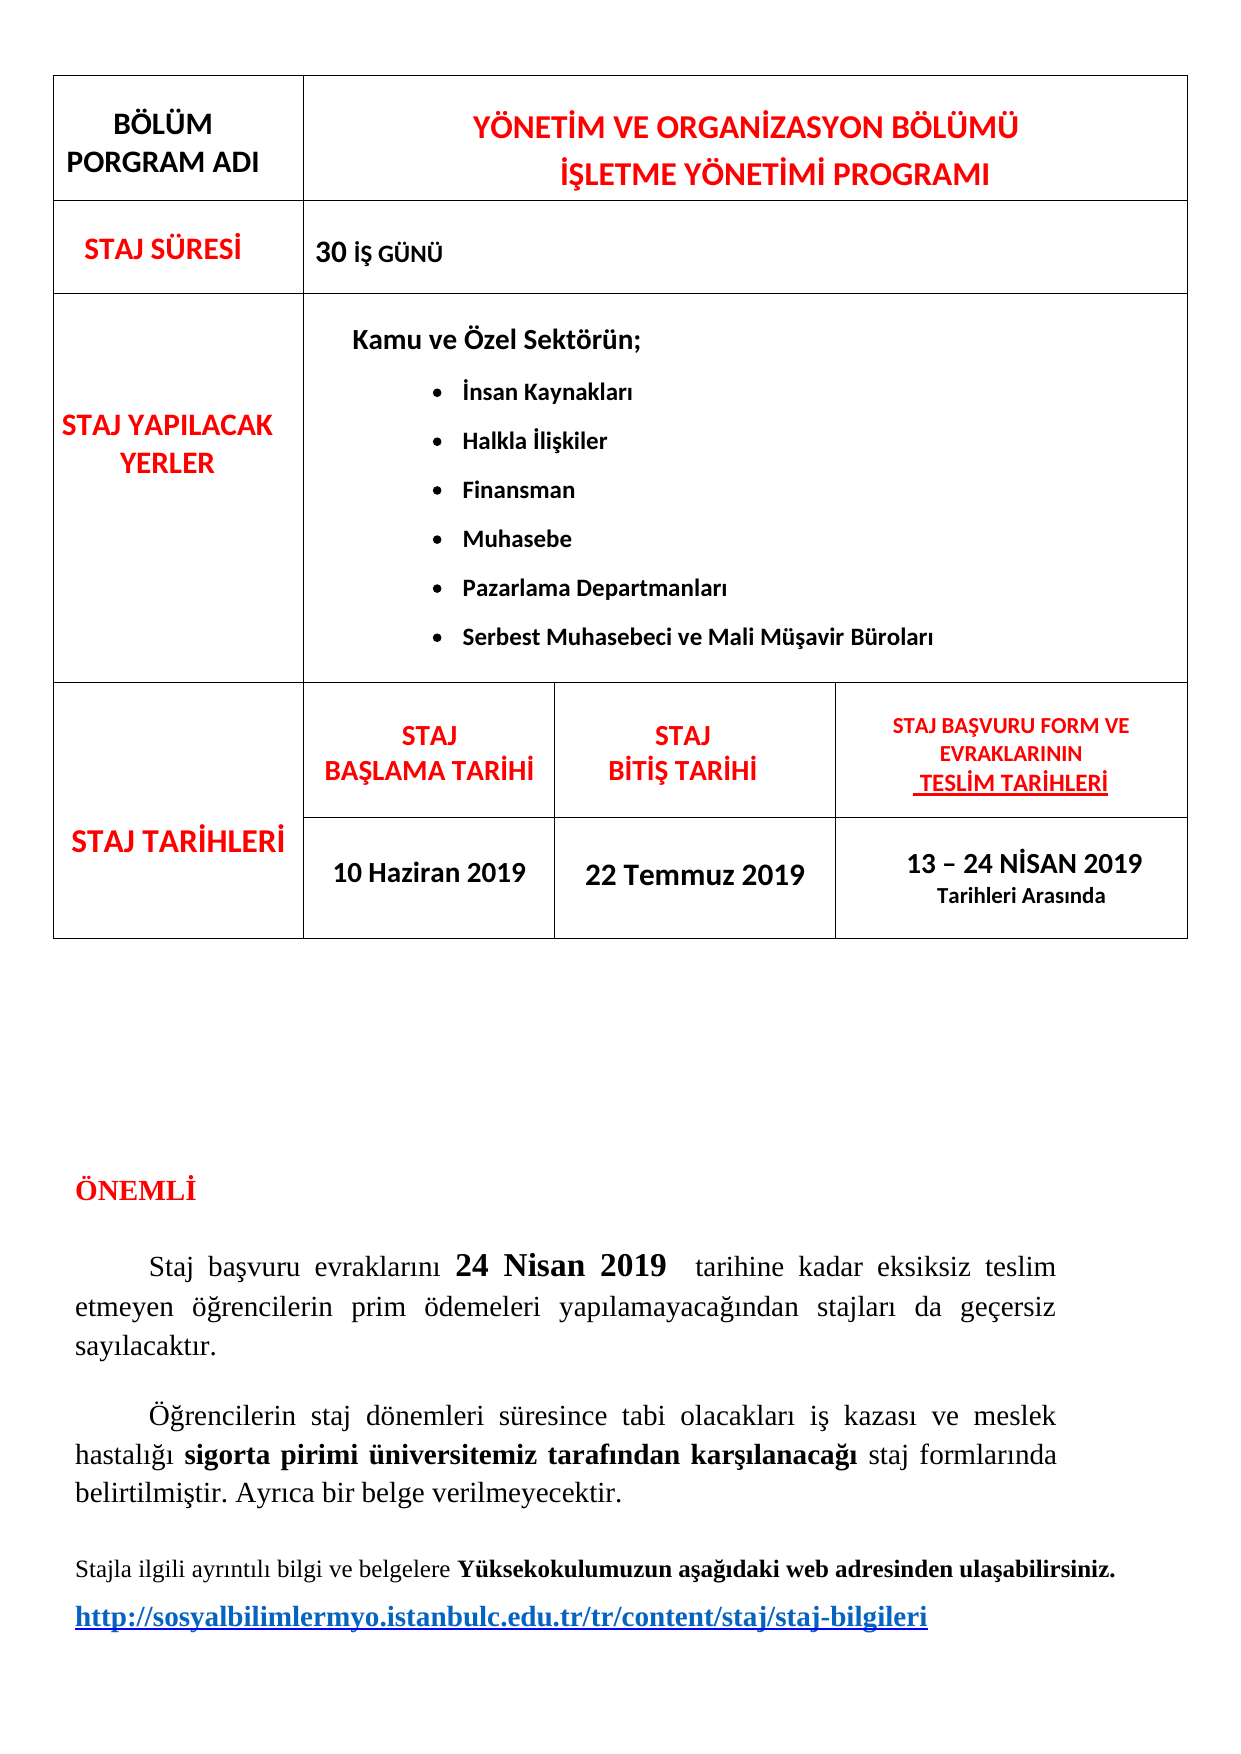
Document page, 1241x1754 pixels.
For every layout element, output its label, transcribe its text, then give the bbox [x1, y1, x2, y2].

table_cell Kamu ve Özel Sektörün; İnsan Kaynakları Halkla İlişkiler Finansman Muhasebe Pazarlama Departmanları Serbest Muhasebeci ve Mali Müşavir Büroları [304, 294, 1187, 682]
text ÖNEMLİ [75, 1173, 1057, 1207]
table_cell 13 – 24 NİSAN 2019 Tarihleri Arasında [836, 818, 1187, 938]
table_cell STAJ TARİHLERİ [54, 683, 303, 938]
text Staj başvuru evraklarını 24 Nisan 2019 tarihine kadar eksiksiz teslim etmeyen öğrencilerin prim ödemeleri yapılamayacağından stajları da geçersiz sayılacaktır. [75, 1246, 1057, 1361]
table_header YÖNETİM VE ORGANİZASYON BÖLÜMÜ İŞLETME YÖNETİMİ PROGRAMI [304, 76, 1187, 200]
table_cell STAJ BAŞLAMA TARİHİ [304, 683, 554, 817]
text Öğrencilerin staj dönemleri süresince tabi olacakları iş kazası ve meslek hastalığı sigorta pirimi üniversitemiz tarafından karşılanacağı staj formlarında belirtilmiştir. Ayrıca bir belge verilmeyecektir. [75, 1398, 1057, 1509]
text Stajla ilgili ayrıntılı bilgi ve belgelere Yüksekokulumuzun aşağıdaki web adresinden ulaşabilirsiniz. http://sosyalbilimlermyo.istanbulc.edu.tr/tr/content/staj/staj-bilgileri [75, 1554, 1165, 1633]
table_cell STAJ YAPILACAK YERLER [54, 294, 303, 682]
table_cell STAJ BİTİŞ TARİHİ [555, 683, 835, 817]
table_cell STAJ BAŞVURU FORM VE EVRAKLARININ TESLİM TARİHLERİ [836, 683, 1187, 817]
table_cell STAJ SÜRESİ [54, 201, 303, 293]
table_cell 30 İŞ GÜNÜ [304, 201, 1187, 293]
table_cell 10 Haziran 2019 [304, 818, 554, 938]
table_header BÖLÜM PORGRAM ADI [54, 76, 303, 200]
table_cell 22 Temmuz 2019 [555, 818, 835, 938]
